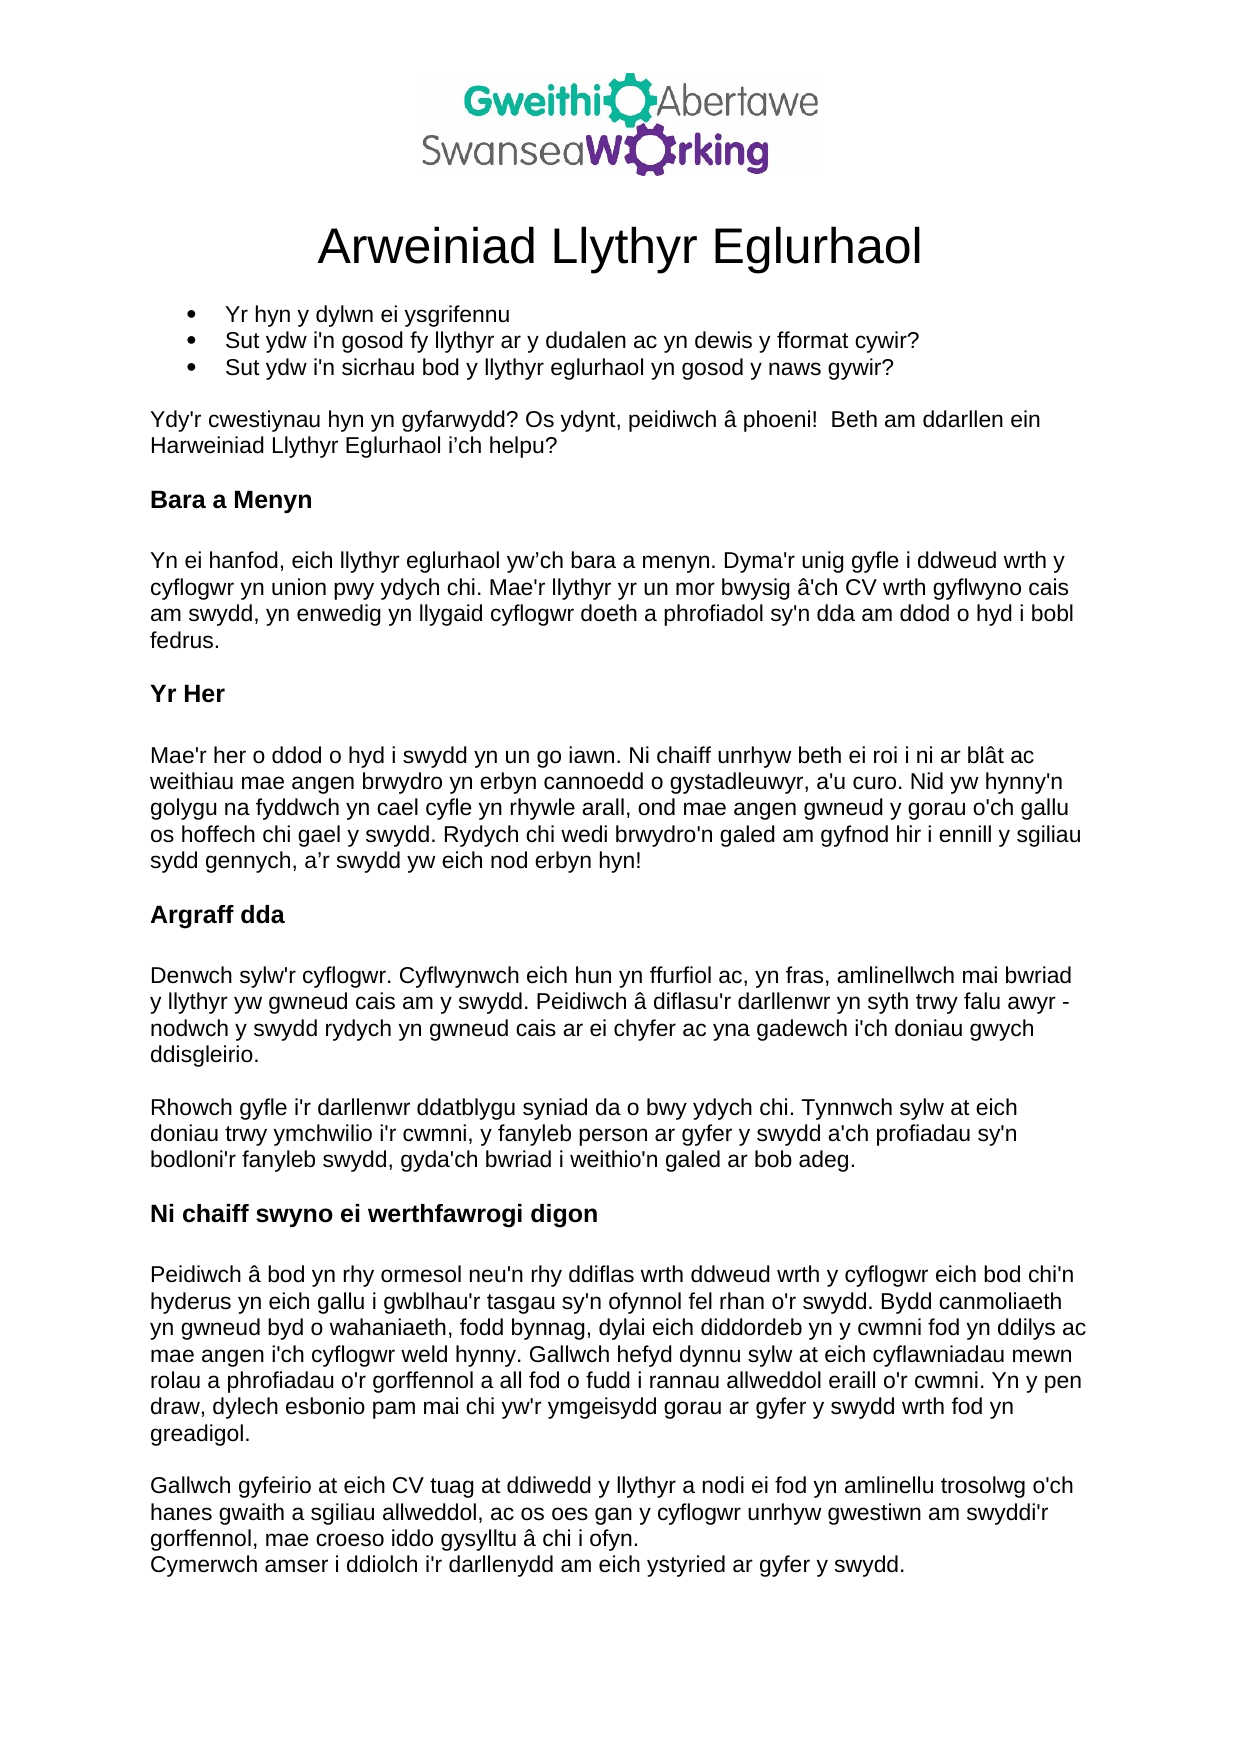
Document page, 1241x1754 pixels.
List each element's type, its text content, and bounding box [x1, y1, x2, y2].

text Mae'r her o ddod o hyd i swydd yn un go iawn. Ni chaiff unrhyw beth ei roi i ni ar blât ac weithiau mae angen brwydro yn erbyn cannoedd o gystadleuwyr, a'u curo. Nid yw hynny'n golygu na fyddwch yn cael cyfle yn rhywle arall, ond mae angen gwneud y gorau o'ch gallu os hoffech chi gael y swydd. Rydych chi wedi brwydro'n galed am gyfnod hir i ennill y sgiliau sydd gennych, a’r swydd yw eich nod erbyn hyn! [150, 742, 1090, 873]
text Yn ei hanfod, eich llythyr eglurhaol yw’ch bara a menyn. Dyma'r unig gyfle i ddweud wrth y cyflogwr yn union pwy ydych chi. Mae'r llythyr yr un mor bwysig â'ch CV wrth gyflwyno cais am swydd, yn enwedig yn llygaid cyflogwr doeth a phrofiadol sy'n dda am ddod o hyd i bobl fedrus. [150, 547, 1090, 653]
list Sut ydw i'n sicrhau bod y llythyr eglurhaol yn gosod y naws gywir? [187, 353, 1090, 380]
text Ydy'r cwestiynau hyn yn gyfarwydd? Os ydynt, peidiwch â phoeni! Beth am ddarllen ein Harweiniad Llythyr Eglurhaol i’ch helpu? [150, 406, 1090, 459]
text Yr Her [150, 679, 1090, 708]
text Argraff dda [150, 900, 1090, 928]
text Bara a Menyn [150, 485, 1090, 514]
picture [422, 73, 818, 176]
text Arweiniad Llythyr Eglurhaol [150, 217, 1090, 274]
text Denwch sylw'r cyflogwr. Cyflwynwch eich hun yn ffurfiol ac, yn fras, amlinellwch mai bwriad y llythyr yw gwneud cais am y swydd. Peidiwch â diflasu'r darllenwr yn syth trwy falu awyr - nodwch y swydd rydych yn gwneud cais ar ei chyfer ac yna gadewch i'ch doniau gwych ddisgleirio. [150, 962, 1090, 1067]
text Cymerwch amser i ddiolch i'r darllenydd am eich ystyried ar gyfer y swydd. [150, 1551, 1090, 1578]
text Rhowch gyfle i'r darllenwr ddatblygu syniad da o bwy ydych chi. Tynnwch sylw at eich doniau trwy ymchwilio i'r cwmni, y fanyleb person ar gyfer y swydd a'ch profiadau sy'n bodloni'r fanyleb swydd, gyda'ch bwriad i weithio'n galed ar bob adeg. [150, 1094, 1090, 1173]
text Ni chaiff swyno ei werthfawrogi digon [150, 1199, 1090, 1228]
list Yr hyn y dylwn ei ysgrifennu [187, 301, 1090, 327]
text Gallwch gyfeirio at eich CV tuag at ddiwedd y llythyr a nodi ei fod yn amlinellu trosolwg o'ch hanes gwaith a sgiliau allweddol, ac os oes gan y cyflogwr unrhyw gwestiwn am swyddi'r gorffennol, mae croeso iddo gysylltu â chi i ofyn. [150, 1472, 1090, 1551]
list Sut ydw i'n gosod fy llythyr ar y dudalen ac yn dewis y fformat cywir? [187, 327, 1090, 353]
text Peidiwch â bod yn rhy ormesol neu'n rhy ddiflas wrth ddweud wrth y cyflogwr eich bod chi'n hyderus yn eich gallu i gwblhau'r tasgau sy'n ofynnol fel rhan o'r swydd. Bydd canmoliaeth yn gwneud byd o wahaniaeth, fodd bynnag, dylai eich diddordeb yn y cwmni fod yn ddilys ac mae angen i'ch cyflogwr weld hynny. Gallwch hefyd dynnu sylw at eich cyflawniadau mewn rolau a phrofiadau o'r gorffennol a all fod o fudd i rannau allweddol eraill o'r cwmni. Yn y pen draw, dylech esbonio pam mai chi yw'r ymgeisydd gorau ar gyfer y swydd wrth fod yn greadigol. [150, 1261, 1090, 1446]
